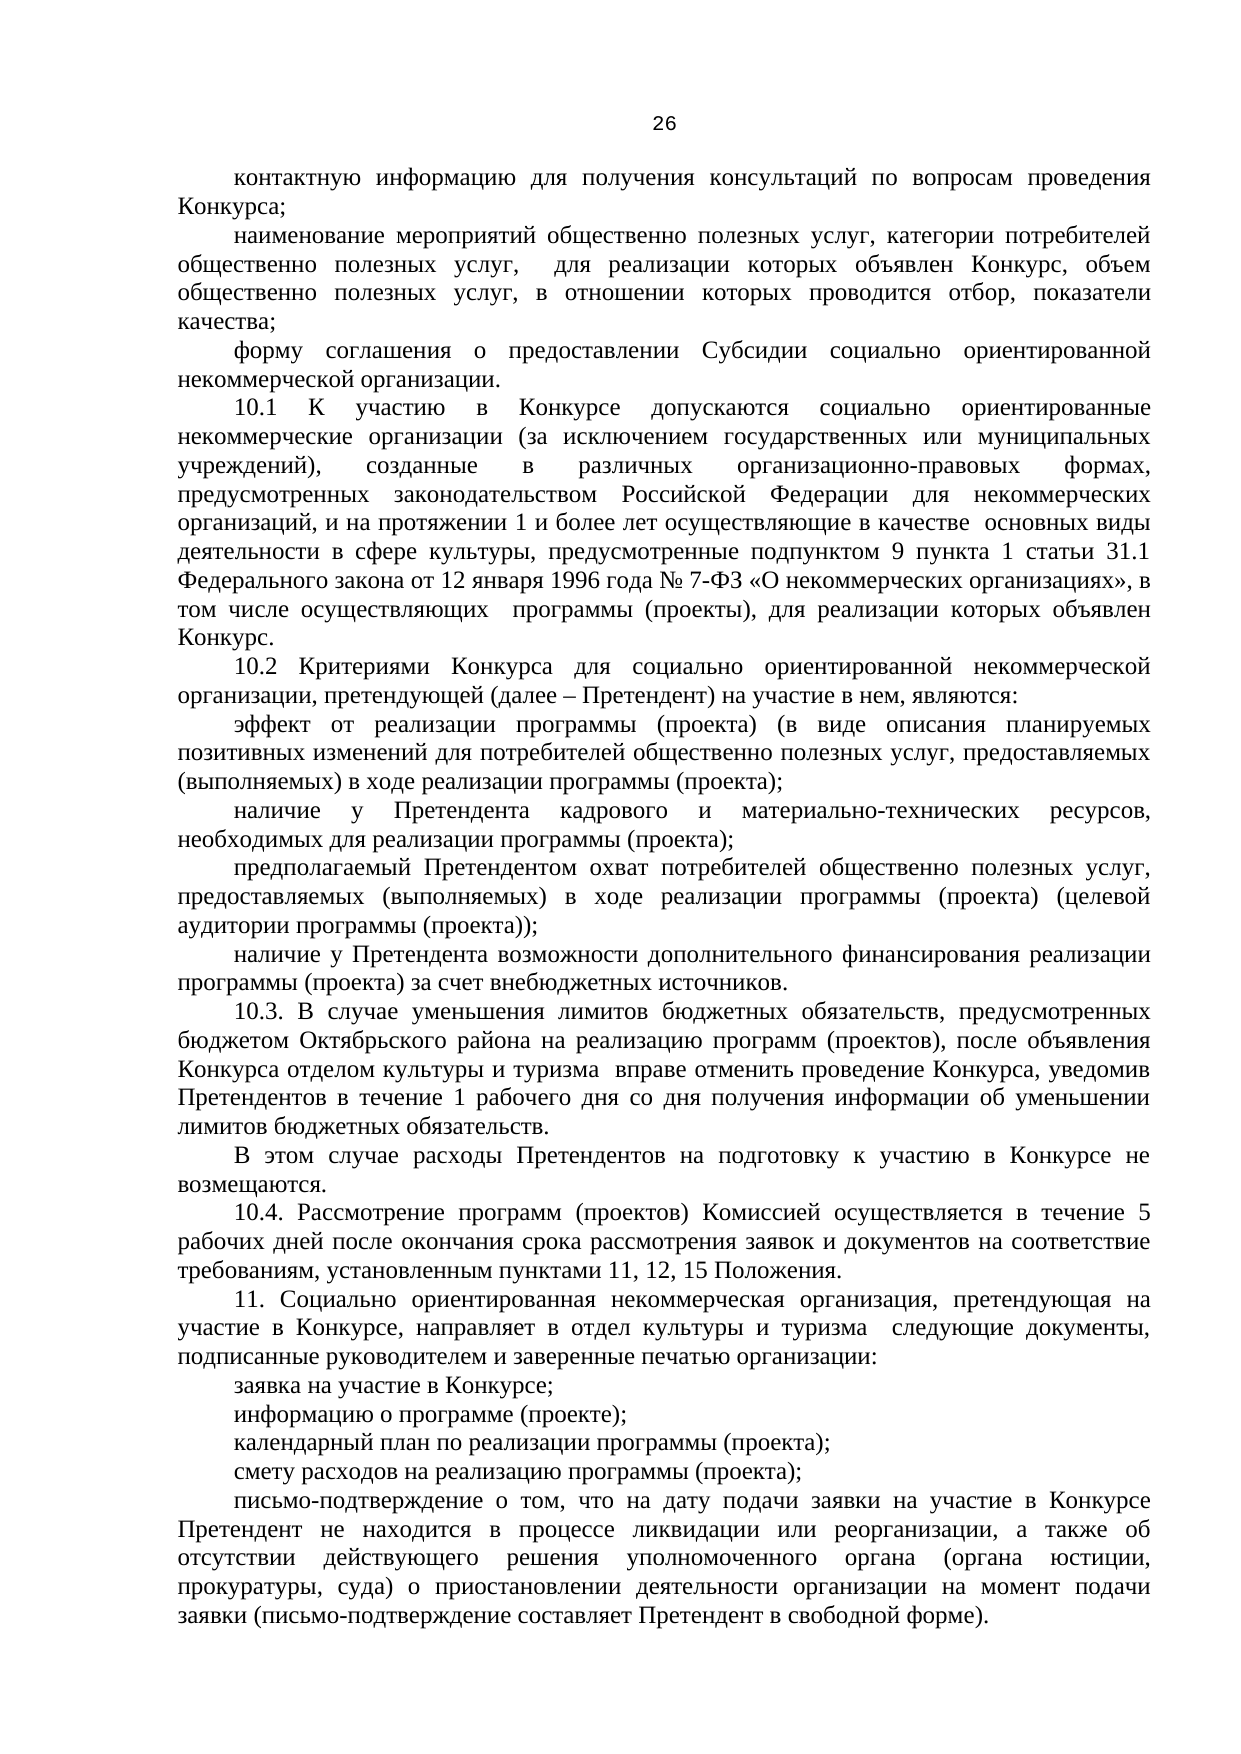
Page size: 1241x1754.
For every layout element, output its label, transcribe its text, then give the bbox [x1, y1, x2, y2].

text информацию о программе (проекте); [177, 1399, 1152, 1427]
text В этом случае расходы Претендентов на подготовку к участию в Конкурсе не возмещаются. [177, 1140, 1152, 1197]
text контактную информацию для получения консультаций по вопросам проведения Конкурса; [177, 162, 1152, 220]
text наименование мероприятий общественно полезных услуг, категории потребителей общественно полезных услуг, для реализации которых объявлен Конкурс, объем общественно полезных услуг, в отношении которых проводится отбор, показатели качества; [177, 220, 1152, 335]
text наличие у Претендента кадрового и материально-технических ресурсов, необходимых для реализации программы (проекта); [177, 795, 1152, 852]
text письмо-подтверждение о том, что на дату подачи заявки на участие в Конкурсе Претендент не находится в процессе ликвидации или реорганизации, а также об отсутствии действующего решения уполномоченного органа (органа юстиции, прокуратуры, суда) о приостановлении деятельности организации на момент подачи заявки (письмо-подтверждение составляет Претендент в свободной форме). [177, 1485, 1152, 1629]
text наличие у Претендента возможности дополнительного финансирования реализации программы (проекта) за счет внебюджетных источников. [177, 939, 1152, 996]
text 10.3. В случае уменьшения лимитов бюджетных обязательств, предусмотренных бюджетом Октябрьского района на реализацию программ (проектов), после объявления Конкурса отделом культуры и туризма вправе отменить проведение Конкурса, уведомив Претендентов в течение 1 рабочего дня со дня получения информации об уменьшении лимитов бюджетных обязательств. [177, 996, 1152, 1140]
text 10.4. Рассмотрение программ (проектов) Комиссией осуществляется в течение 5 рабочих дней после окончания срока рассмотрения заявок и документов на соответствие требованиям, установленным пунктами 11, 12, 15 Положения. [177, 1197, 1152, 1284]
text форму соглашения о предоставлении Субсидии социально ориентированной некоммерческой организации. [177, 335, 1152, 392]
text календарный план по реализации программы (проекта); [177, 1427, 1152, 1456]
text предполагаемый Претендентом охват потребителей общественно полезных услуг, предоставляемых (выполняемых) в ходе реализации программы (проекта) (целевой аудитории программы (проекта)); [177, 852, 1152, 939]
text эффект от реализации программы (проекта) (в виде описания планируемых позитивных изменений для потребителей общественно полезных услуг, предоставляемых (выполняемых) в ходе реализации программы (проекта); [177, 709, 1152, 795]
text смету расходов на реализацию программы (проекта); [177, 1456, 1152, 1485]
text 11. Социально ориентированная некоммерческая организация, претендующая на участие в Конкурсе, направляет в отдел культуры и туризма следующие документы, подписанные руководителем и заверенные печатью организации: [177, 1284, 1152, 1370]
text 10.2 Критериями Конкурса для социально ориентированной некоммерческой организации, претендующей (далее – Претендент) на участие в нем, являются: [177, 651, 1152, 709]
text 10.1 К участию в Конкурсе допускаются социально ориентированные некоммерческие организации (за исключением государственных или муниципальных учреждений), созданные в различных организационно-правовых формах, предусмотренных законодательством Российской Федерации для некоммерческих организаций, и на протяжении 1 и более лет осуществляющие в качестве основных виды деятельности в сфере культуры, предусмотренные подпунктом 9 пункта 1 статьи 31.1 Федерального закона от 12 января 1996 года № 7-ФЗ «О некоммерческих организациях», в том числе осуществляющих программы (проекты), для реализации которых объявлен Конкурс. [177, 392, 1152, 651]
text заявка на участие в Конкурсе; [177, 1370, 1152, 1399]
